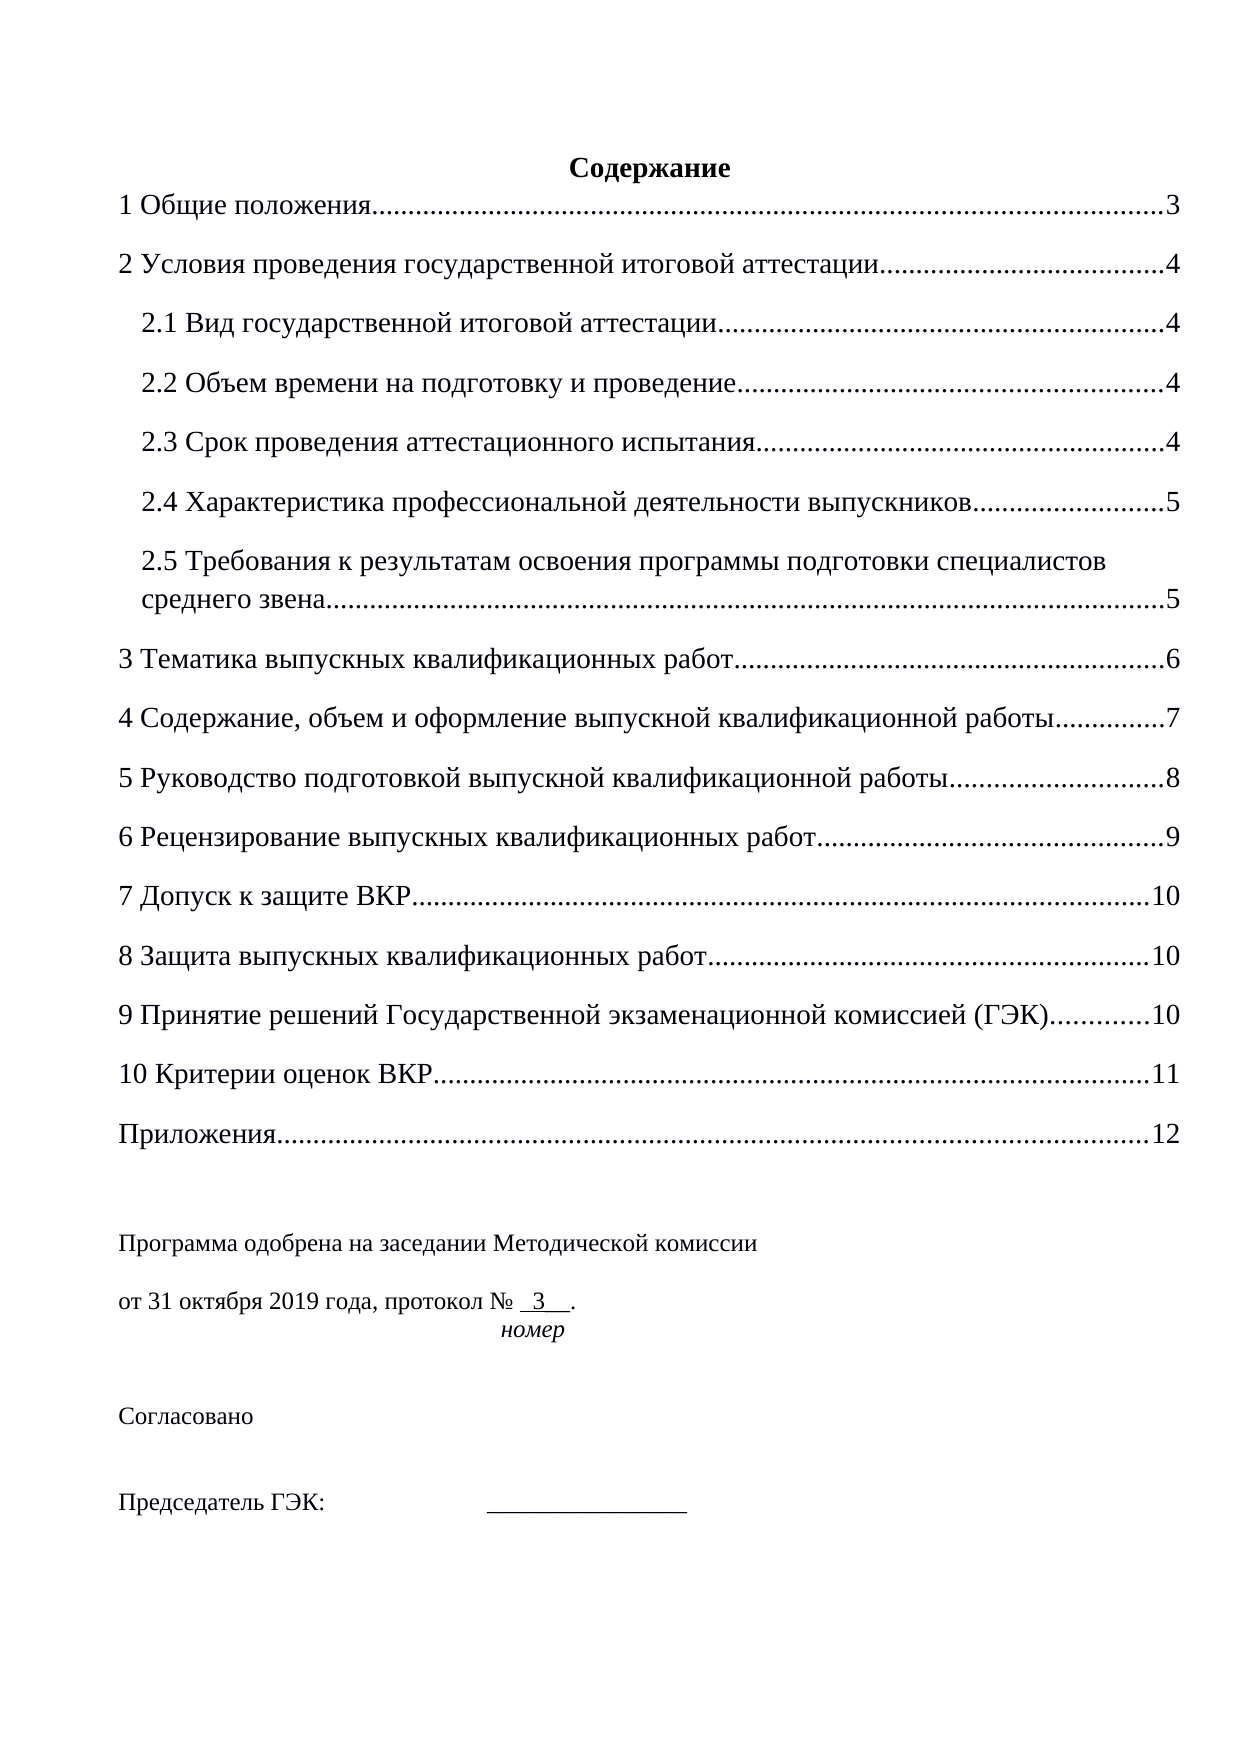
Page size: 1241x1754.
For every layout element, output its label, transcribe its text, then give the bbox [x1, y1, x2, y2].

text Председатель ГЭК: ________________ [118, 1487, 1181, 1516]
text Программа одобрена на заседании Методической комиссии [118, 1228, 1181, 1257]
text Согласовано [118, 1401, 1181, 1429]
text от 31 октября 2019 года, протокол № 3__. [118, 1286, 1181, 1314]
text номер [118, 1314, 1181, 1343]
